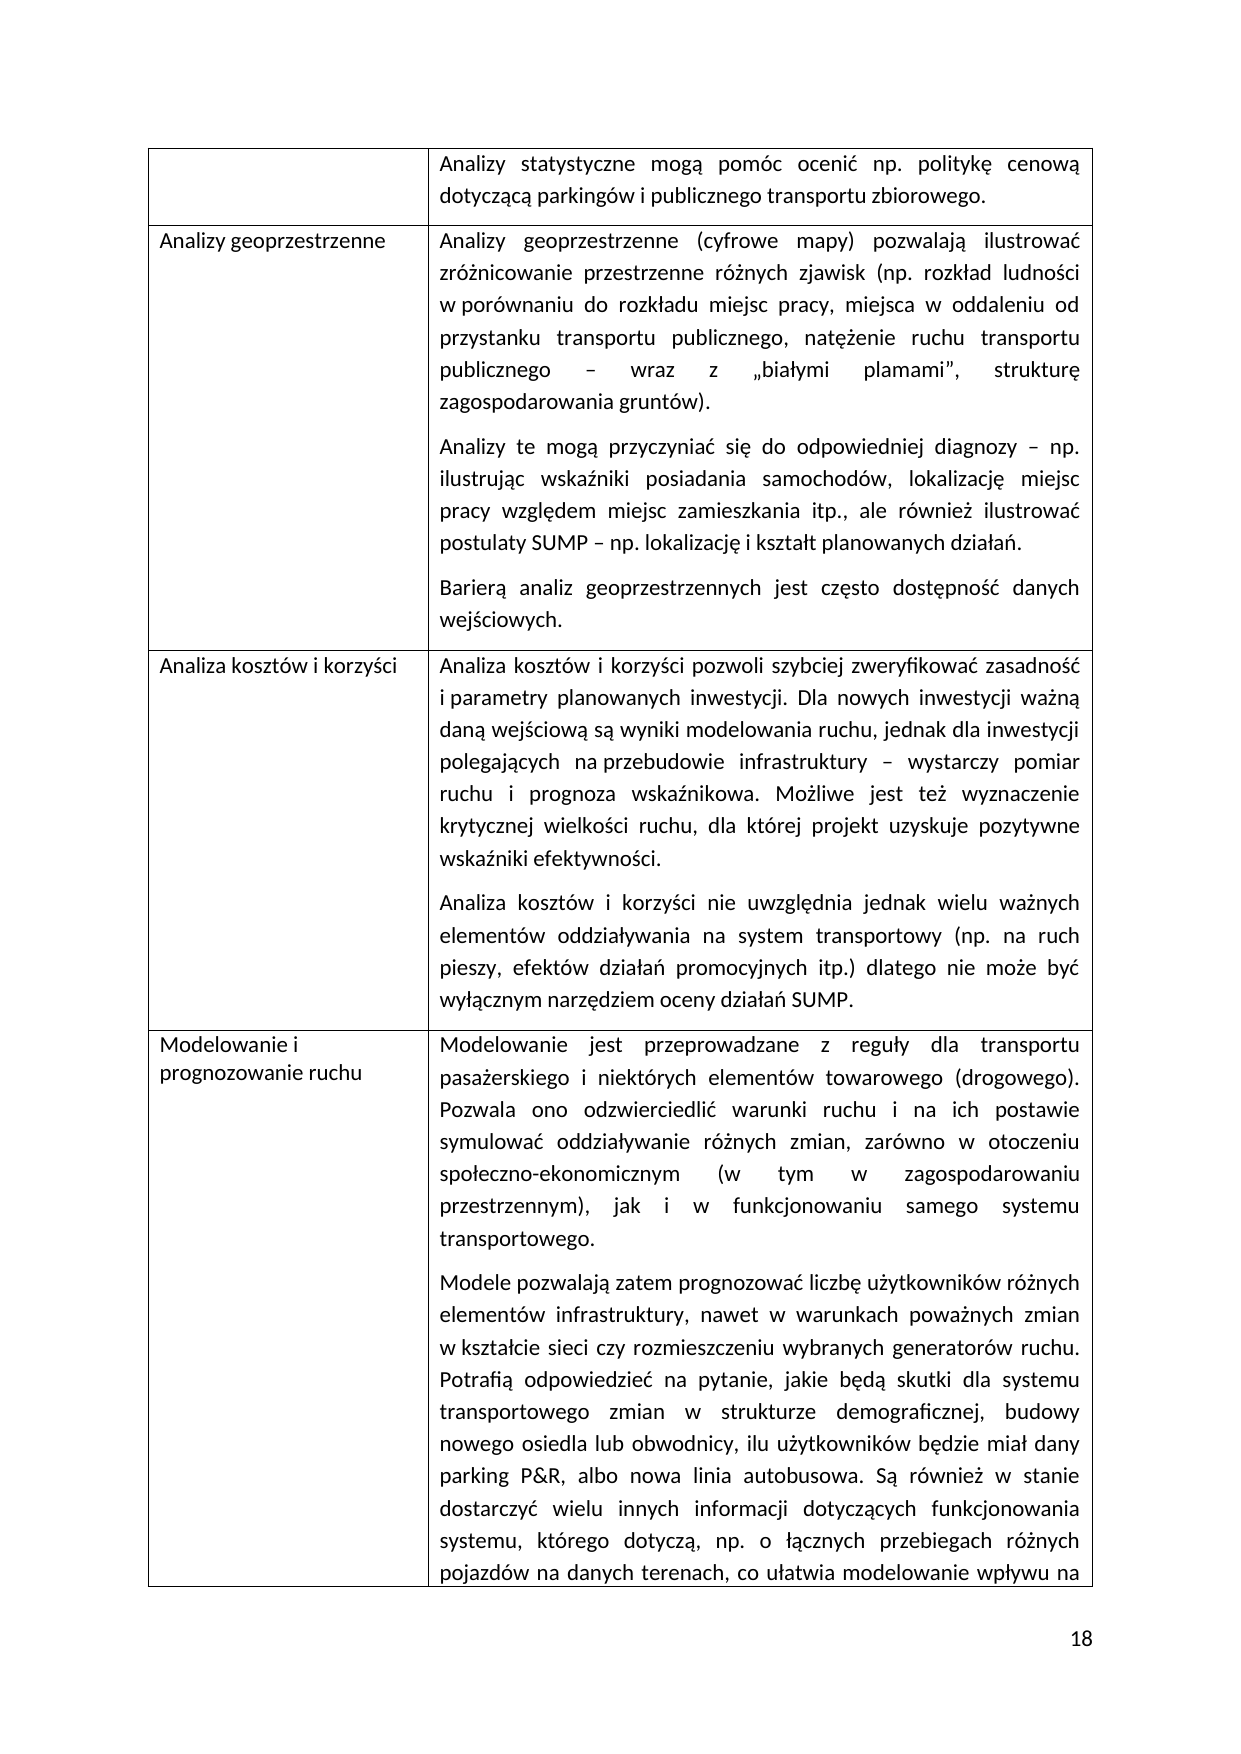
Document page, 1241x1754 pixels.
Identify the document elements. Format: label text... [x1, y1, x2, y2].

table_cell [429, 149, 1092, 225]
table_cell Analiza kosztów i korzyści [149, 651, 428, 1029]
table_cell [149, 149, 428, 225]
table_cell Analizy geoprzestrzenne (cyfrowe mapy) pozwalają ilustrować zróżnicowanie przestrzenne różnych zjawisk (np. rozkład ludności w porównaniu do rozkładu miejsc pracy, miejsca w oddaleniu od przystanku transportu publicznego, natężenie ruchu transportu publicznego – wraz z „białymi plamami”, strukturę zagospodarowania gruntów). Analizy te mogą przyczyniać się do odpowiedniej diagnozy – np. ilustrując wskaźniki posiadania samochodów, lokalizację miejsc pracy względem miejsc zamieszkania itp., ale również ilustrować postulaty SUMP – np. lokalizację i kształt planowanych działań. Barierą analiz geoprzestrzennych jest często dostępność danych wejściowych. [429, 226, 1092, 650]
table_cell Analiza kosztów i korzyści pozwoli szybciej zweryfikować zasadność i parametry planowanych inwestycji. Dla nowych inwestycji ważną daną wejściową są wyniki modelowania ruchu, jednak dla inwestycji polegających na przebudowie infrastruktury – wystarczy pomiar ruchu i prognoza wskaźnikowa. Możliwe jest też wyznaczenie krytycznej wielkości ruchu, dla której projekt uzyskuje pozytywne wskaźniki efektywności. Analiza kosztów i korzyści nie uwzględnia jednak wielu ważnych elementów oddziaływania na system transportowy (np. na ruch pieszy, efektów działań promocyjnych itp.) dlatego nie może być wyłącznym narzędziem oceny działań SUMP. [429, 651, 1092, 1029]
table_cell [429, 1031, 1092, 1586]
table_cell Analizy geoprzestrzenne [149, 226, 428, 650]
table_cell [149, 1031, 428, 1586]
